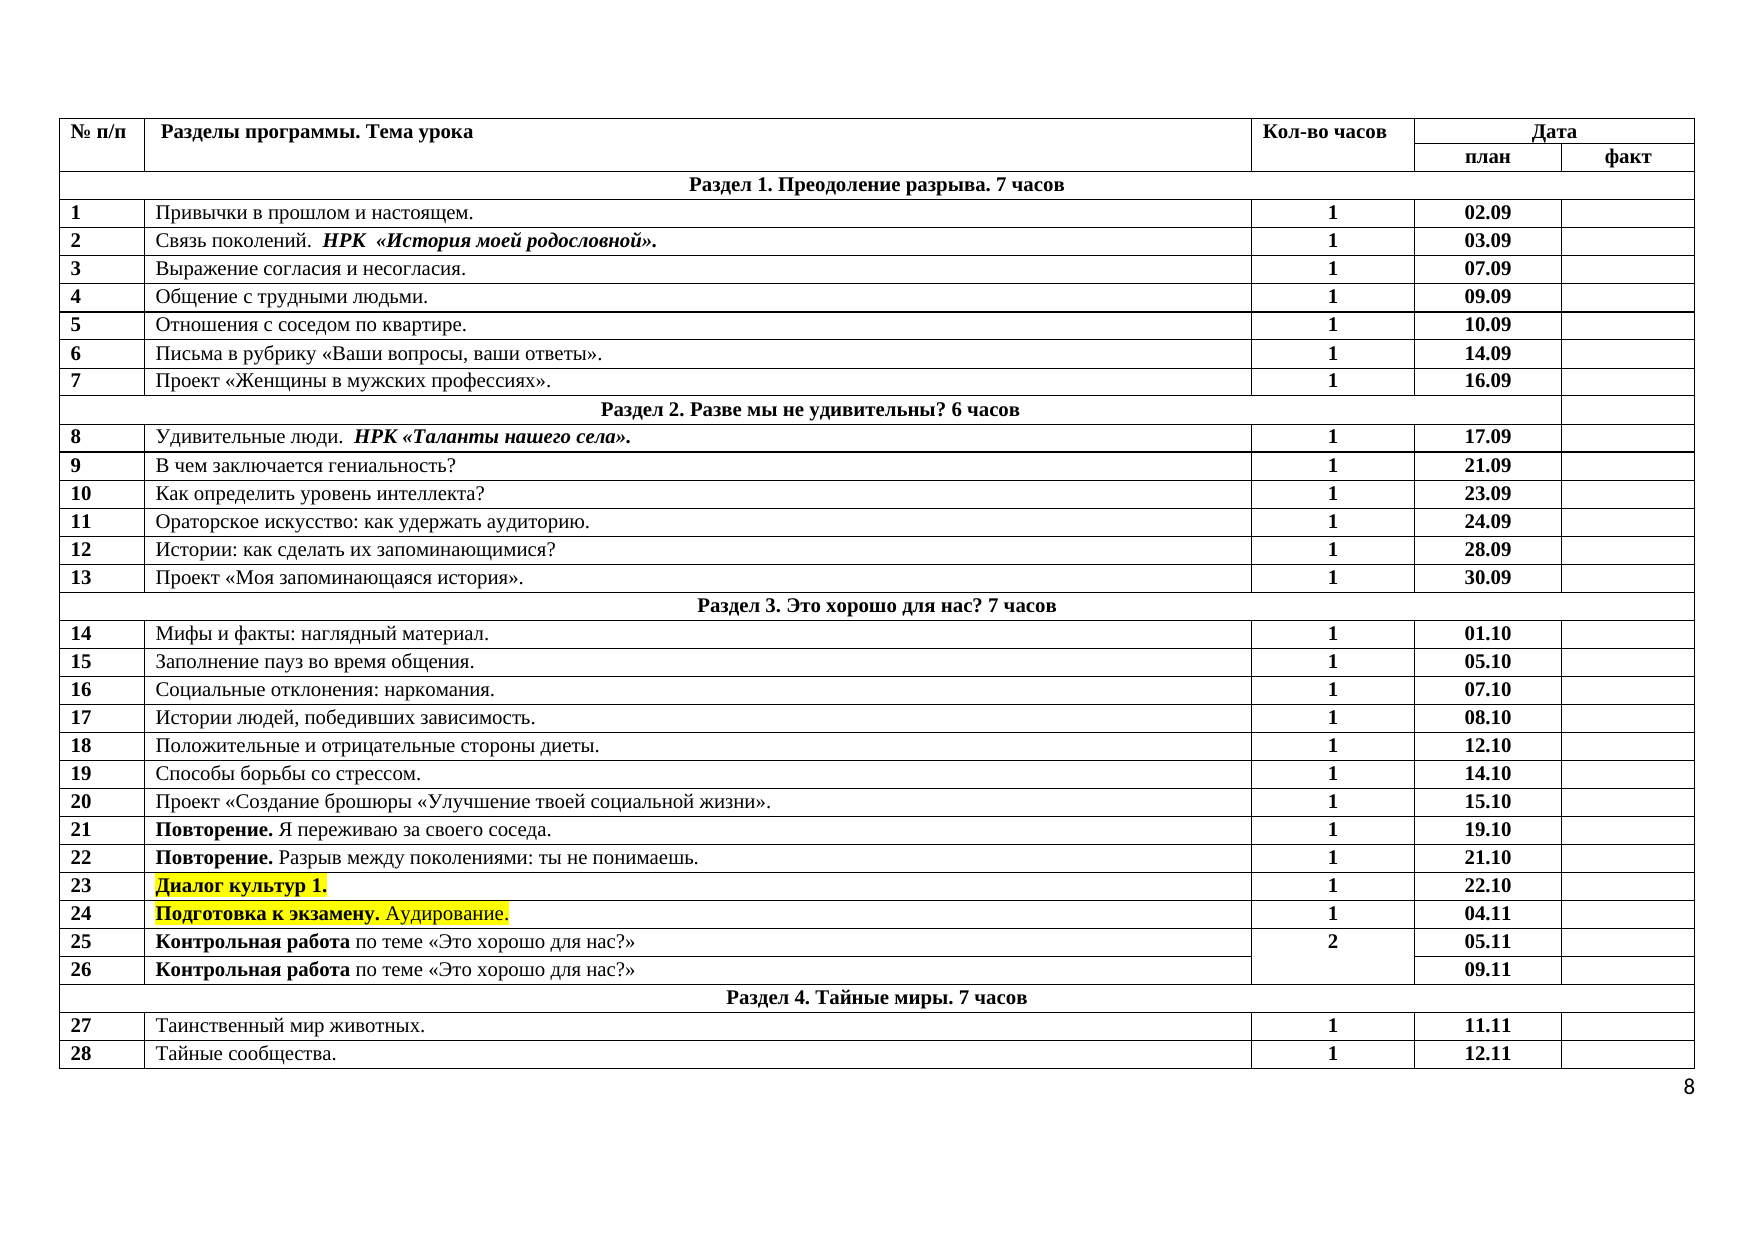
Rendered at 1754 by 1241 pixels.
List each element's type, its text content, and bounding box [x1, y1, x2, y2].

table_cell 1 [1252, 621, 1414, 648]
table_cell [1562, 228, 1694, 255]
table_cell 1 [1252, 733, 1414, 760]
table_cell 1 [1252, 761, 1414, 788]
table_cell 17.09 [1415, 425, 1561, 451]
table_cell [1562, 677, 1694, 704]
table_cell Проект «Женщины в мужских профессиях». [145, 369, 1251, 395]
table_cell 27 [60, 1013, 144, 1040]
table_cell Способы борьбы со стрессом. [145, 761, 1251, 788]
table_cell 6 [60, 340, 144, 367]
table_cell [1562, 509, 1694, 536]
table_cell 22 [60, 845, 144, 872]
table_cell Привычки в прошлом и настоящем. [145, 200, 1251, 227]
table_header Кол-во часов [1252, 119, 1414, 171]
table_cell Отношения с соседом по квартире. [145, 313, 1251, 339]
table_cell 04.11 [1415, 901, 1561, 928]
table_cell Ораторское искусство: как удержать аудиторию. [145, 509, 1251, 536]
table_cell 23 [60, 873, 144, 900]
table_cell 1 [1252, 845, 1414, 872]
table_cell 1 [1252, 901, 1414, 928]
table_cell 12.10 [1415, 733, 1561, 760]
table_cell 1 [1252, 256, 1414, 283]
table_cell [1562, 817, 1694, 844]
table_cell [1562, 1041, 1694, 1068]
table_cell 21.10 [1415, 845, 1561, 872]
table_cell 1 [1252, 369, 1414, 395]
table_cell 1 [60, 200, 144, 227]
table_cell [1562, 369, 1694, 395]
table_cell [1562, 761, 1694, 788]
table_cell [1562, 901, 1694, 928]
table_cell план [1415, 144, 1561, 171]
table_cell 23.09 [1415, 481, 1561, 507]
table_cell Диалог культур 1. [145, 873, 1251, 900]
table_cell Тайные сообщества. [145, 1041, 1251, 1068]
table_cell [1562, 649, 1694, 676]
table_cell 1 [1252, 817, 1414, 844]
table_cell 19.10 [1415, 817, 1561, 844]
table_header Дата [1415, 119, 1694, 143]
table_cell 15.10 [1415, 789, 1561, 816]
table_cell [1562, 789, 1694, 816]
table_cell 8 [60, 425, 144, 451]
table_cell [1562, 845, 1694, 872]
table_cell [1562, 200, 1694, 227]
table_cell 1 [1252, 565, 1414, 592]
table_cell 18 [60, 733, 144, 760]
table_cell Письма в рубрику «Ваши вопросы, ваши ответы». [145, 340, 1251, 367]
table_cell 2 [1252, 929, 1414, 984]
table_cell Заполнение пауз во время общения. [145, 649, 1251, 676]
table_cell 10.09 [1415, 313, 1561, 339]
table_cell В чем заключается гениальность? [145, 453, 1251, 479]
table_cell Связь поколений. НРК «История моей родословной». [145, 228, 1251, 255]
table_cell 14.09 [1415, 340, 1561, 367]
table_cell 22.10 [1415, 873, 1561, 900]
table_cell [1562, 340, 1694, 367]
table_cell [1562, 1013, 1694, 1040]
table_cell 19 [60, 761, 144, 788]
table_cell 3 [60, 256, 144, 283]
table_cell 03.09 [1415, 228, 1561, 255]
table_cell 12 [60, 537, 144, 563]
table_cell 30.09 [1415, 565, 1561, 592]
table_cell 2 [60, 228, 144, 255]
table_header Разделы программы. Тема урока [145, 119, 1251, 171]
table_cell 05.11 [1415, 929, 1561, 956]
table_cell 11 [60, 509, 144, 536]
table_cell 5 [60, 313, 144, 339]
table_cell Контрольная работа по теме «Это хорошо для нас?» [145, 929, 1251, 956]
table_cell Раздел 3. Это хорошо для нас? 7 часов [60, 593, 1694, 619]
table_cell 10 [60, 481, 144, 507]
table_cell 1 [1252, 537, 1414, 563]
table_cell 11.11 [1415, 1013, 1561, 1040]
table_cell 1 [1252, 1041, 1414, 1068]
table_cell [1562, 621, 1694, 648]
table_cell 28.09 [1415, 537, 1561, 563]
table_cell 21 [60, 817, 144, 844]
table_cell Общение с трудными людьми. [145, 284, 1251, 311]
table_cell Раздел 4. Тайные миры. 7 часов [60, 985, 1694, 1012]
table_cell 09.11 [1415, 957, 1561, 984]
table_cell 24.09 [1415, 509, 1561, 536]
table_cell Контрольная работа по теме «Это хорошо для нас?» [145, 957, 1251, 984]
table_cell 13 [60, 565, 144, 592]
table_cell 1 [1252, 677, 1414, 704]
table_cell 1 [1252, 284, 1414, 311]
table_cell [1562, 481, 1694, 507]
table_cell 1 [1252, 453, 1414, 479]
table_cell 14.10 [1415, 761, 1561, 788]
table_cell [1562, 425, 1694, 451]
table_cell 1 [1252, 649, 1414, 676]
table_cell [1562, 453, 1694, 479]
table_cell 02.09 [1415, 200, 1561, 227]
table_cell 17 [60, 705, 144, 732]
table_cell 08.10 [1415, 705, 1561, 732]
table_cell 25 [60, 929, 144, 956]
table_cell 1 [1252, 481, 1414, 507]
table_cell 28 [60, 1041, 144, 1068]
table_cell 09.09 [1415, 284, 1561, 311]
table_cell 1 [1252, 340, 1414, 367]
table_cell 21.09 [1415, 453, 1561, 479]
table_cell Повторение. Разрыв между поколениями: ты не понимаешь. [145, 845, 1251, 872]
table_cell 1 [1252, 228, 1414, 255]
table_cell 05.10 [1415, 649, 1561, 676]
table_cell Подготовка к экзамену. Аудирование. [145, 901, 1251, 928]
table_cell Социальные отклонения: наркомания. [145, 677, 1251, 704]
table_cell Проект «Моя запоминающаяся история». [145, 565, 1251, 592]
table_cell 26 [60, 957, 144, 984]
table_cell 24 [60, 901, 144, 928]
table_cell 14 [60, 621, 144, 648]
table_cell Положительные и отрицательные стороны диеты. [145, 733, 1251, 760]
table_cell 16.09 [1415, 369, 1561, 395]
table_cell [1562, 396, 1694, 423]
table_cell 20 [60, 789, 144, 816]
table_cell Раздел 2. Разве мы не удивительны? 6 часов [60, 396, 1561, 423]
table_cell 1 [1252, 789, 1414, 816]
table_cell Выражение согласия и несогласия. [145, 256, 1251, 283]
table_cell 1 [1252, 873, 1414, 900]
table_cell 1 [1252, 425, 1414, 451]
table_cell 01.10 [1415, 621, 1561, 648]
table_cell [1562, 537, 1694, 563]
table_cell Как определить уровень интеллекта? [145, 481, 1251, 507]
table_cell факт [1562, 144, 1694, 171]
table_cell 9 [60, 453, 144, 479]
table_header № п/п [60, 119, 144, 171]
table_cell [1562, 733, 1694, 760]
table_cell [1562, 705, 1694, 732]
table_cell Повторение. Я переживаю за своего соседа. [145, 817, 1251, 844]
table_cell 1 [1252, 200, 1414, 227]
table_cell [1562, 256, 1694, 283]
table_cell 1 [1252, 509, 1414, 536]
table_cell [1562, 313, 1694, 339]
table_cell [1562, 873, 1694, 900]
table_cell [1562, 929, 1694, 956]
table_cell 7 [60, 369, 144, 395]
table_cell Проект «Создание брошюры «Улучшение твоей социальной жизни». [145, 789, 1251, 816]
table_cell Истории людей, победивших зависимость. [145, 705, 1251, 732]
table_cell 15 [60, 649, 144, 676]
table_cell 1 [1252, 313, 1414, 339]
table_cell Таинственный мир животных. [145, 1013, 1251, 1040]
table_cell 16 [60, 677, 144, 704]
table_cell [1562, 565, 1694, 592]
table_cell Мифы и факты: наглядный материал. [145, 621, 1251, 648]
table_cell 07.09 [1415, 256, 1561, 283]
table_cell Раздел 1. Преодоление разрыва. 7 часов [60, 172, 1694, 199]
table_cell Истории: как сделать их запоминающимися? [145, 537, 1251, 563]
table_cell Удивительные люди. НРК «Таланты нашего села». [145, 425, 1251, 451]
table_cell 1 [1252, 705, 1414, 732]
table_cell [1562, 284, 1694, 311]
table_cell [1562, 957, 1694, 984]
table_cell 4 [60, 284, 144, 311]
table_cell 1 [1252, 1013, 1414, 1040]
table_cell 07.10 [1415, 677, 1561, 704]
table_cell 12.11 [1415, 1041, 1561, 1068]
